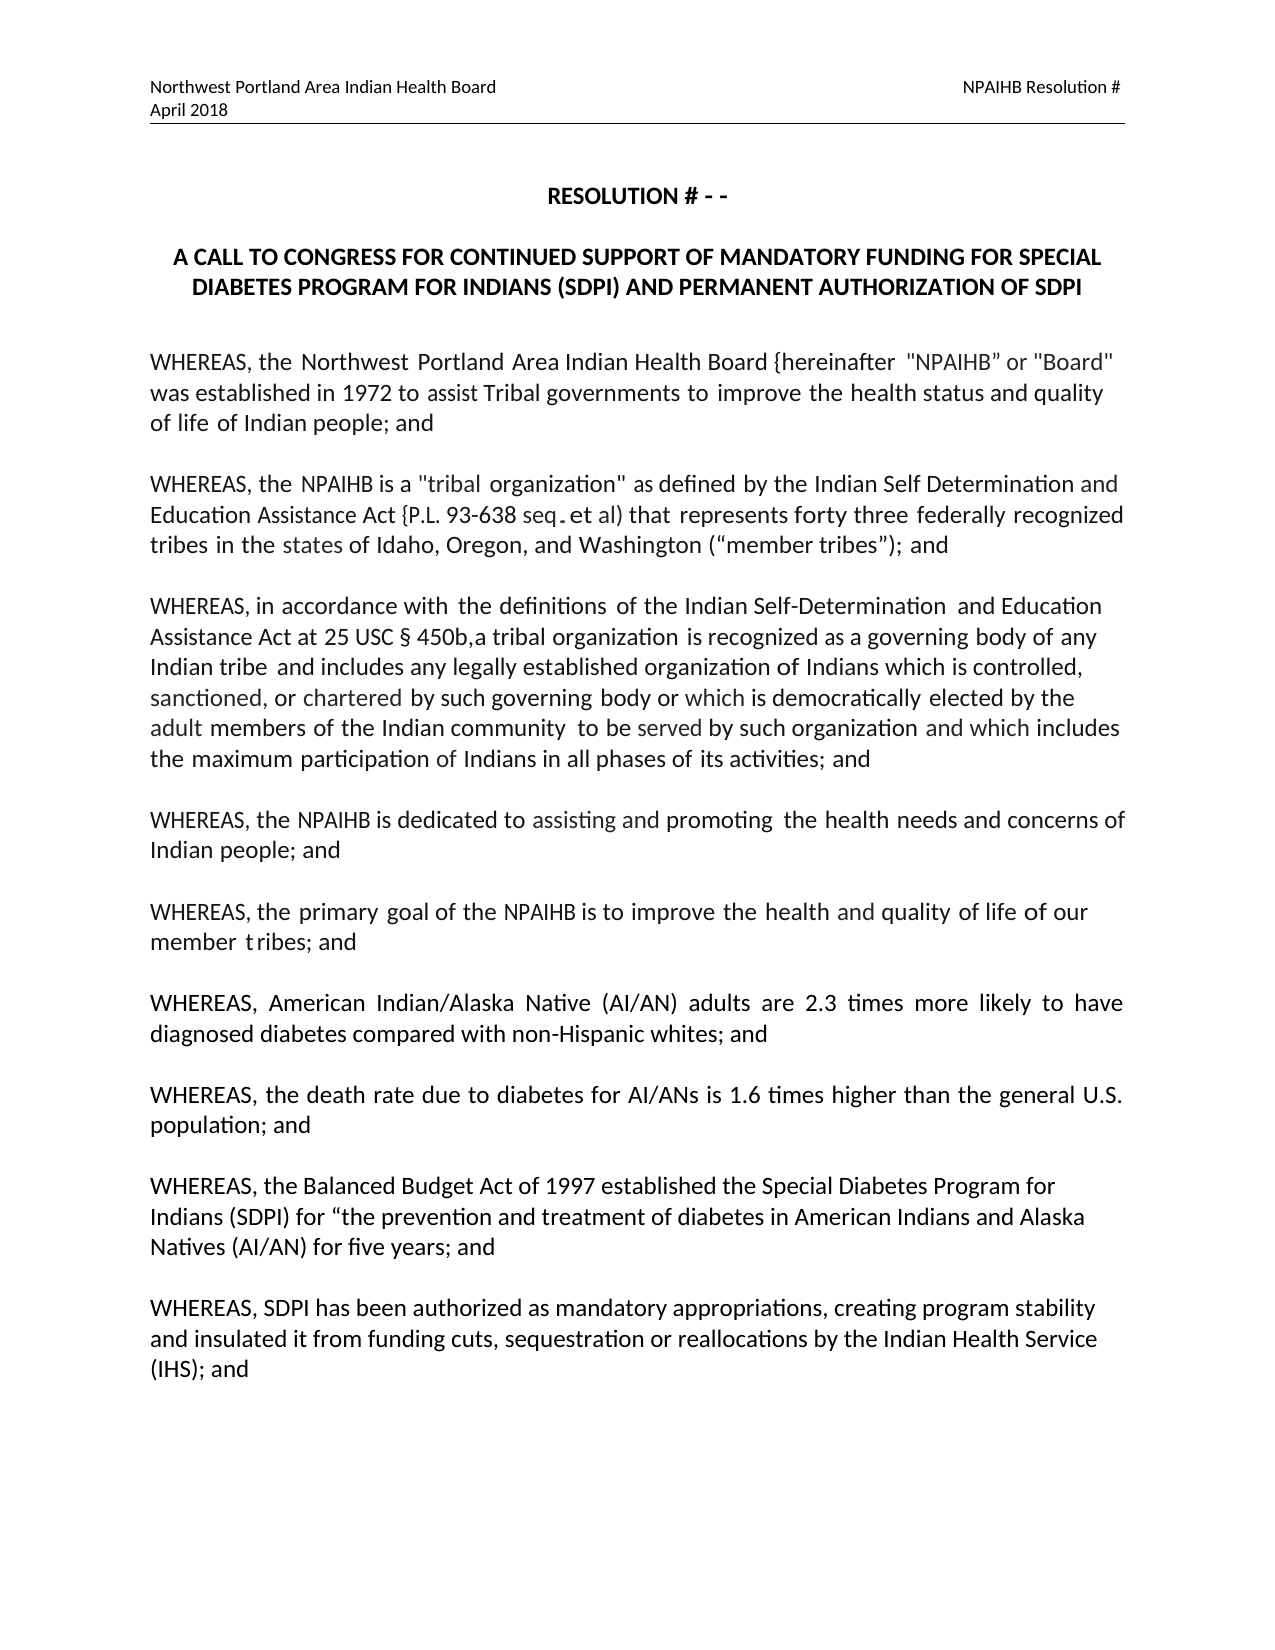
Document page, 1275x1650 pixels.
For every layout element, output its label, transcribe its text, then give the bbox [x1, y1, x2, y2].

text WHEREAS, SDPI has been authorized as mandatory appropriations, creating program stability and insulated it from funding cuts, sequestration or reallocations by the Indian Health Service (IHS); and [150, 1292, 1125, 1384]
text WHEREAS, American Indian/Alaska Native (AI/AN) adults are 2.3 times more likely to have diagnosed diabetes compared with non-Hispanic whites; and [150, 987, 1125, 1048]
text WHEREAS, the Balanced Budget Act of 1997 established the Special Diabetes Program for Indians (SDPI) for “the prevention and treatment of diabetes in American Indians and Alaska Natives (AI/AN) for five years; and [150, 1170, 1125, 1262]
text WHEREAS, the NPAIHB is a "tribal organization" as defined by the Indian Self­ Determination and Education Assistance Act {P.L. 93-638 seq.et al) that represents forty­ three federally recognized tribes in the states of Idaho, Oregon, and Washington (“member tribes”); and [150, 468, 1125, 560]
text WHEREAS, the Northwest Portland Area Indian Health Board {hereinafter "NPAIHB” or "Board" was established in 1972 to assist Tribal governments to improve the health status and quality of life of Indian people; and [150, 346, 1125, 438]
text WHEREAS, the NPAIHB is dedicated to assisting and promoting the health needs and concerns of Indian people; and [150, 804, 1125, 865]
text WHEREAS, in accordance with the definitions of the Indian Self-Determination and Education Assistance Act at 25 USC § 450b,a tribal organization is recognized as a governing body of any Indian tribe and includes any legally established organization of Indians which is controlled, sanctioned, or chartered by such governing body or which is democratically elected by the adult members of the Indian community to be served by such organization and which includes the maximum participation of Indians in all phases of its activities; and [150, 590, 1125, 773]
text RESOLUTION # - - [150, 180, 1125, 211]
text WHEREAS, the primary goal of the NPAIHB is to improve the health and quality of life of our member tribes; and [150, 896, 1125, 957]
text WHEREAS, the death rate due to diabetes for AI/ANs is 1.6 times higher than the general U.S. population; and [150, 1079, 1125, 1140]
text A CALL TO CONGRESS FOR CONTINUED SUPPORT OF MANDATORY FUNDING FOR SPECIAL DIABETES PROGRAM FOR INDIANS (SDPI) AND PERMANENT AUTHORIZATION OF SDPI [150, 241, 1125, 302]
